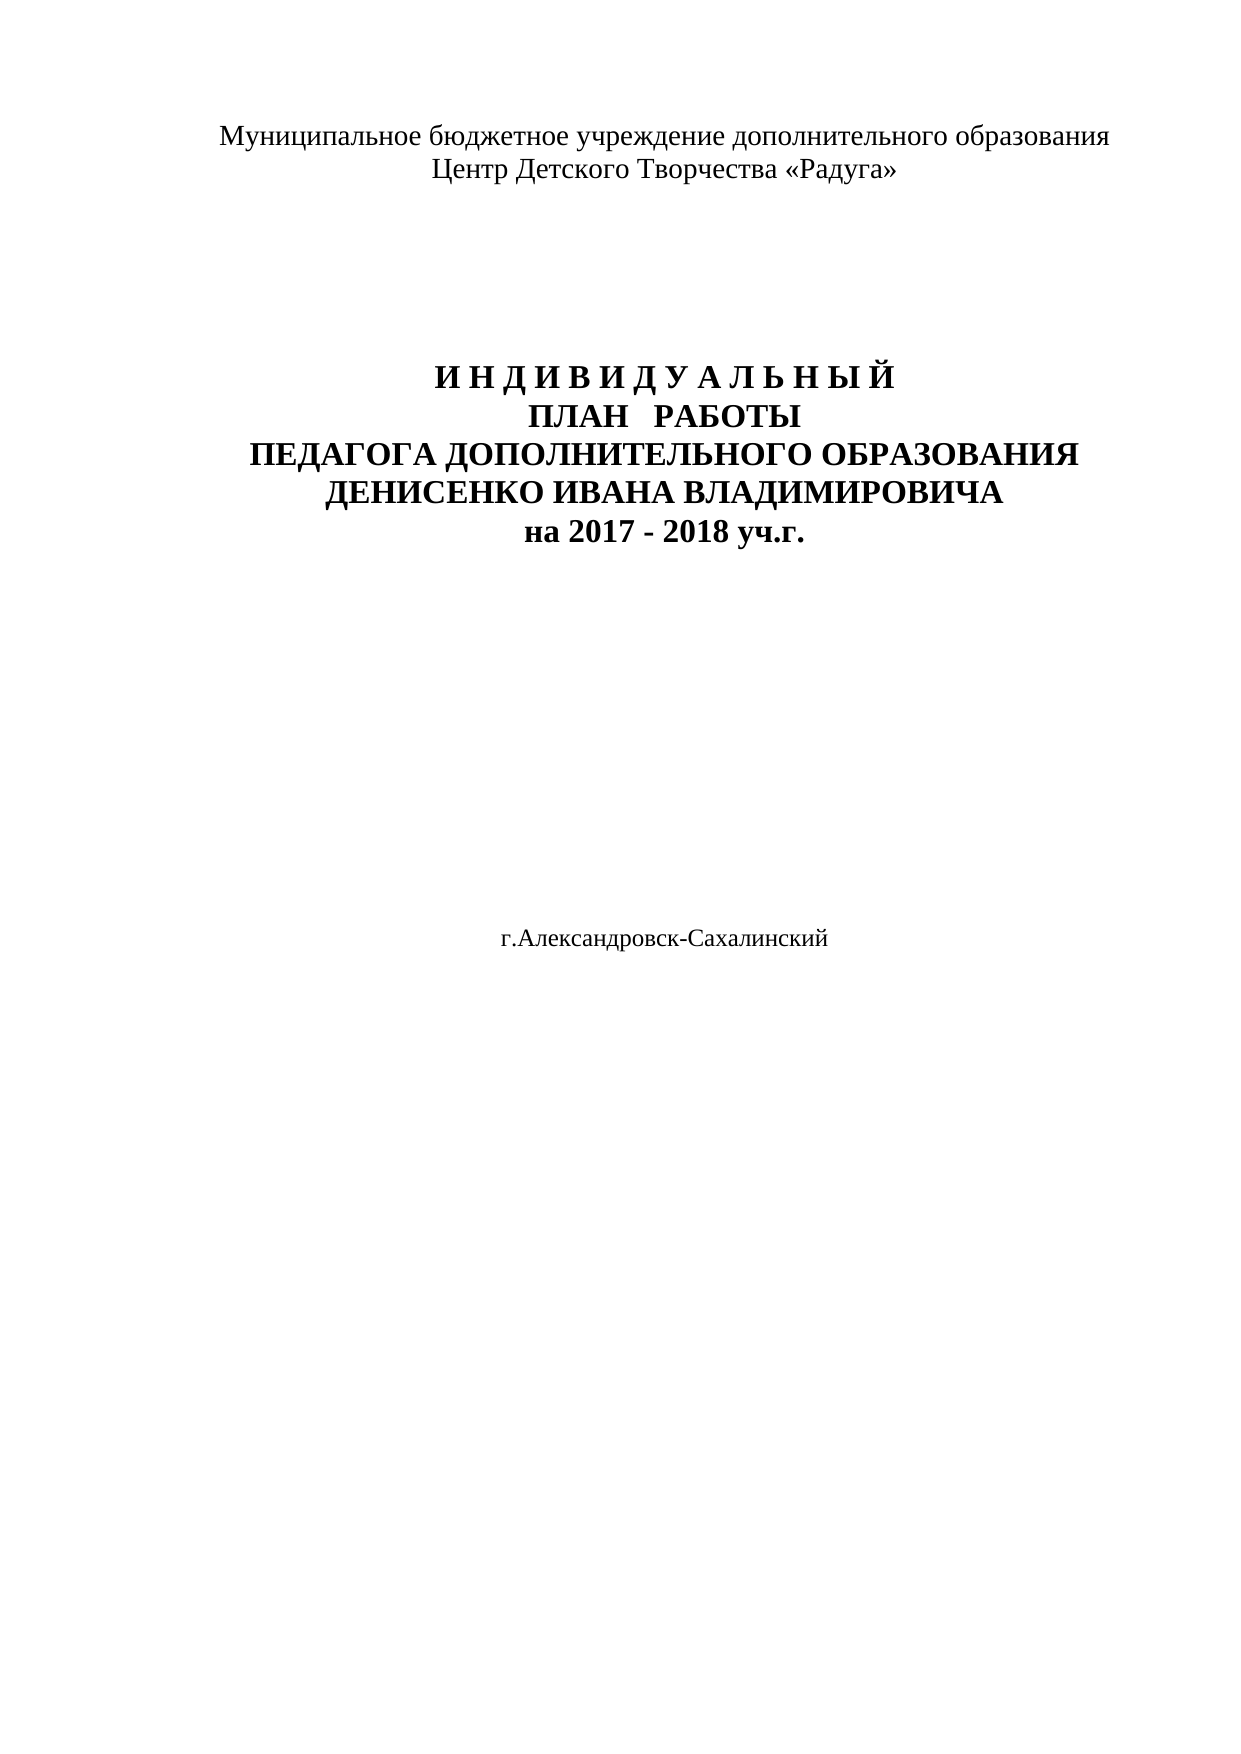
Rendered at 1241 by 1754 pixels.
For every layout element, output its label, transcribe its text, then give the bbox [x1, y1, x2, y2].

text г.Александровск-Сахалинский [177, 923, 1152, 952]
title Муниципальное бюджетное учреждение дополнительного образования Центр Детского Творчества «Радуга» [177, 118, 1152, 185]
text на 2017 - 2018 уч.г. [177, 511, 1152, 549]
text ПЕДАГОГА ДОПОЛНИТЕЛЬНОГО ОБРАЗОВАНИЯ ДЕНИСЕНКО ИВАНА ВЛАДИМИРОВИЧА [177, 434, 1152, 511]
text ПЛАН РАБОТЫ [177, 396, 1152, 434]
text И Н Д И В И Д У А Л Ь Н Ы Й [177, 358, 1152, 396]
